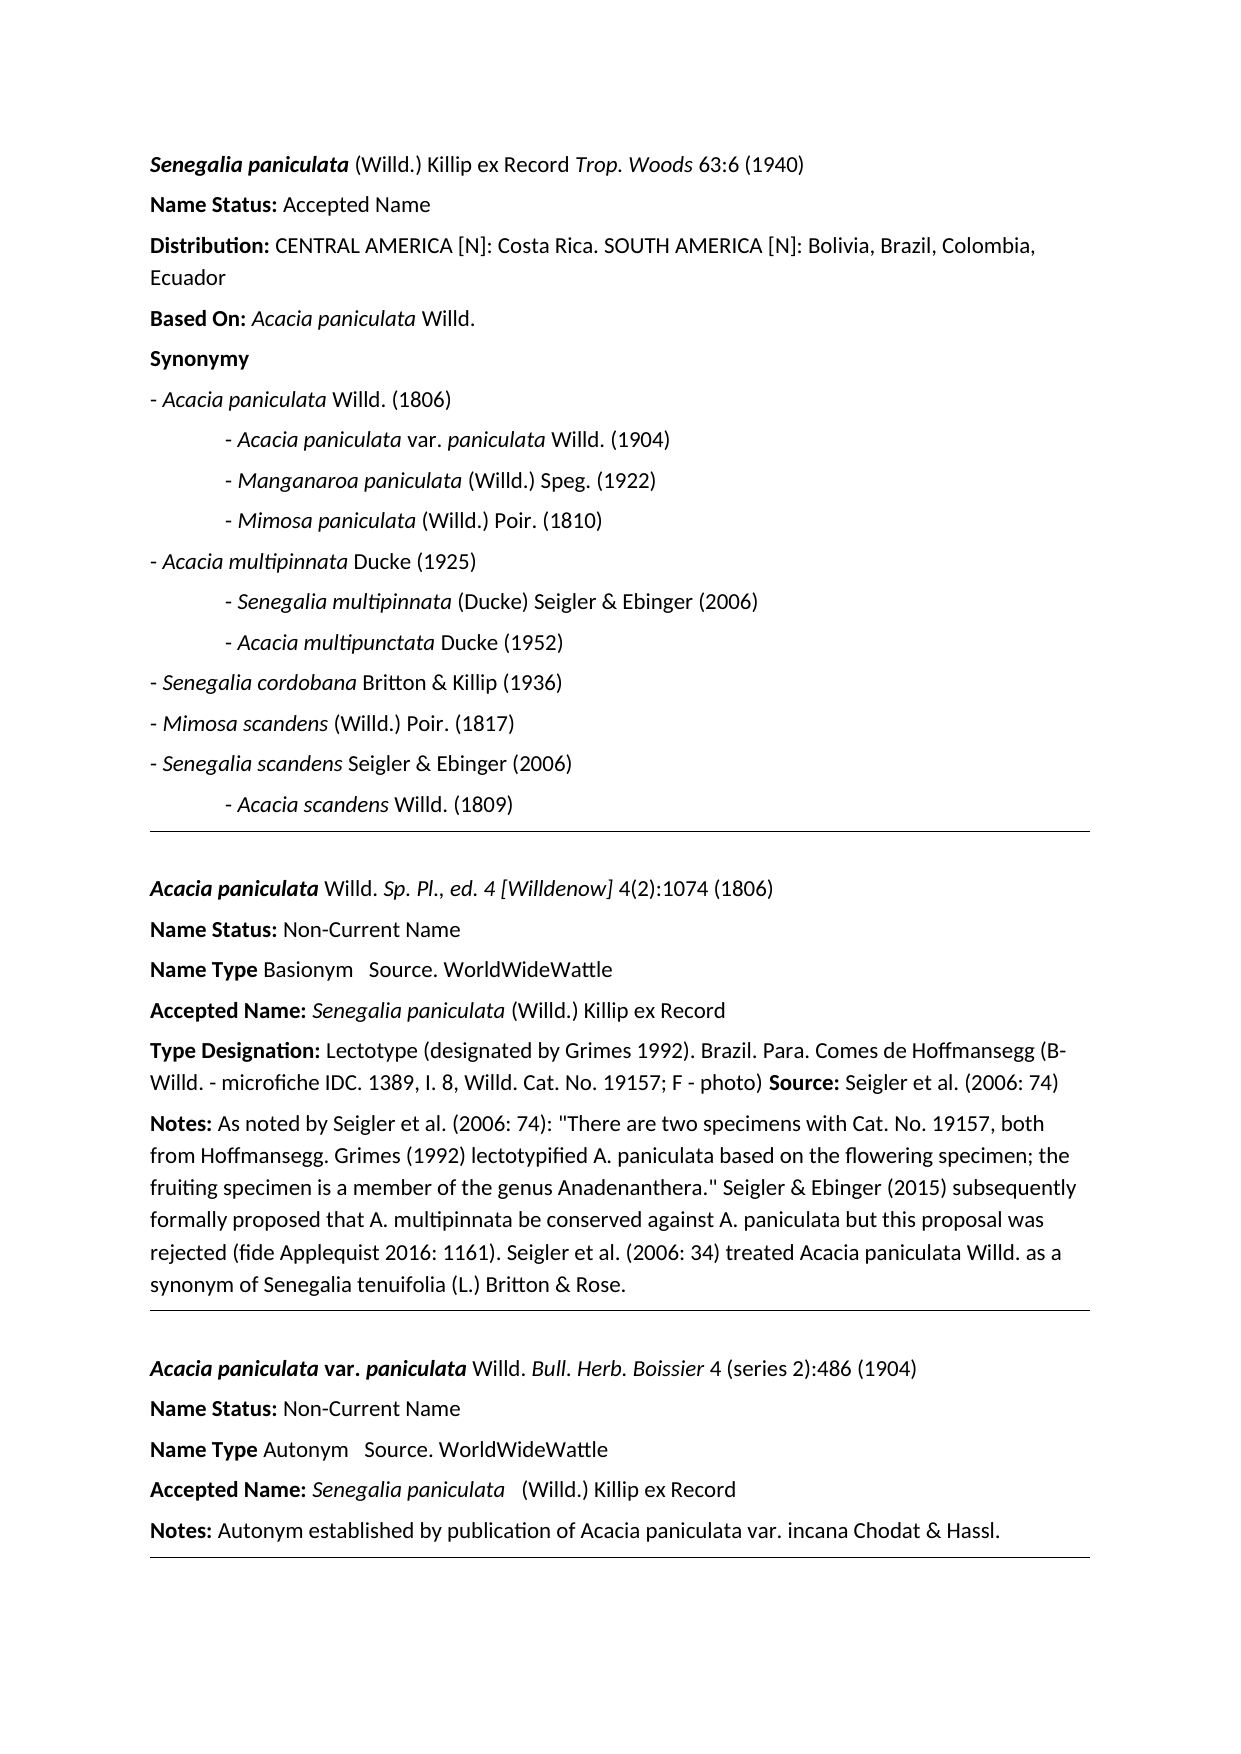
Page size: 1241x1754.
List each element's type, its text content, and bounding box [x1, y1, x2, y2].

text Synonymy [150, 344, 1090, 372]
text - Acacia multipinnata Ducke (1925) [150, 547, 1090, 575]
text Type Designation: Lectotype (designated by Grimes 1992). Brazil. Para. Comes de Hoffmansegg (B-Willd. - microfiche IDC. 1389, I. 8, Willd. Cat. No. 19157; F - photo) Source: Seigler et al. (2006: 74) [150, 1036, 1090, 1096]
text Accepted Name: Senegalia paniculata (Willd.) Killip ex Record [150, 996, 1090, 1024]
text - Acacia paniculata Willd. (1806) [150, 385, 1090, 413]
text Accepted Name: Senegalia paniculata (Willd.) Killip ex Record [150, 1476, 1090, 1504]
text Acacia paniculata Willd. Sp. Pl., ed. 4 [Willdenow] 4(2):1074 (1806) [150, 874, 1090, 902]
text - Senegalia cordobana Britton & Killip (1936) [150, 668, 1090, 696]
text Based On: Acacia paniculata Willd. [150, 304, 1090, 332]
text Name Status: Non-Current Name [150, 915, 1090, 943]
text Senegalia paniculata (Willd.) Killip ex Record Trop. Woods 63:6 (1940) [150, 150, 1090, 178]
text - Mimosa paniculata (Willd.) Poir. (1810) [150, 506, 1090, 534]
text Name Type Autonym Source. WorldWideWattle [150, 1435, 1090, 1463]
text - Manganaroa paniculata (Willd.) Speg. (1922) [150, 466, 1090, 494]
text Notes: Autonym established by publication of Acacia paniculata var. incana Chodat & Hassl. [150, 1516, 1090, 1544]
text - Acacia scandens Willd. (1809) [150, 790, 1090, 818]
text - Mimosa scandens (Willd.) Poir. (1817) [150, 709, 1090, 737]
text - Acacia multipunctata Ducke (1952) [150, 628, 1090, 656]
text - Senegalia scandens Seigler & Ebinger (2006) [150, 749, 1090, 777]
text Name Status: Accepted Name [150, 191, 1090, 218]
text Name Status: Non-Current Name [150, 1394, 1090, 1423]
text Name Type Basionym Source. WorldWideWattle [150, 955, 1090, 983]
text Notes: As noted by Seigler et al. (2006: 74): "There are two specimens with Cat. No. 19157, both from Hoffmansegg. Grimes (1992) lectotypified A. paniculata based on the flowering specimen; the fruiting specimen is a member of the genus Anadenanthera." Seigler & Ebinger (2015) subsequently formally proposed that A. multipinnata be conserved against A. paniculata but this proposal was rejected (fide Applequist 2016: 1161). Seigler et al. (2006: 34) treated Acacia paniculata Willd. as a synonym of Senegalia tenuifolia (L.) Britton & Rose. [150, 1109, 1090, 1298]
text - Senegalia multipinnata (Ducke) Seigler & Ebinger (2006) [150, 587, 1090, 615]
text Acacia paniculata var. paniculata Willd. Bull. Herb. Boissier 4 (series 2):486 (1904) [150, 1354, 1090, 1382]
text Distribution: CENTRAL AMERICA [N]: Costa Rica. SOUTH AMERICA [N]: Bolivia, Brazil, Colombia, Ecuador [150, 231, 1090, 291]
text - Acacia paniculata var. paniculata Willd. (1904) [150, 425, 1090, 453]
